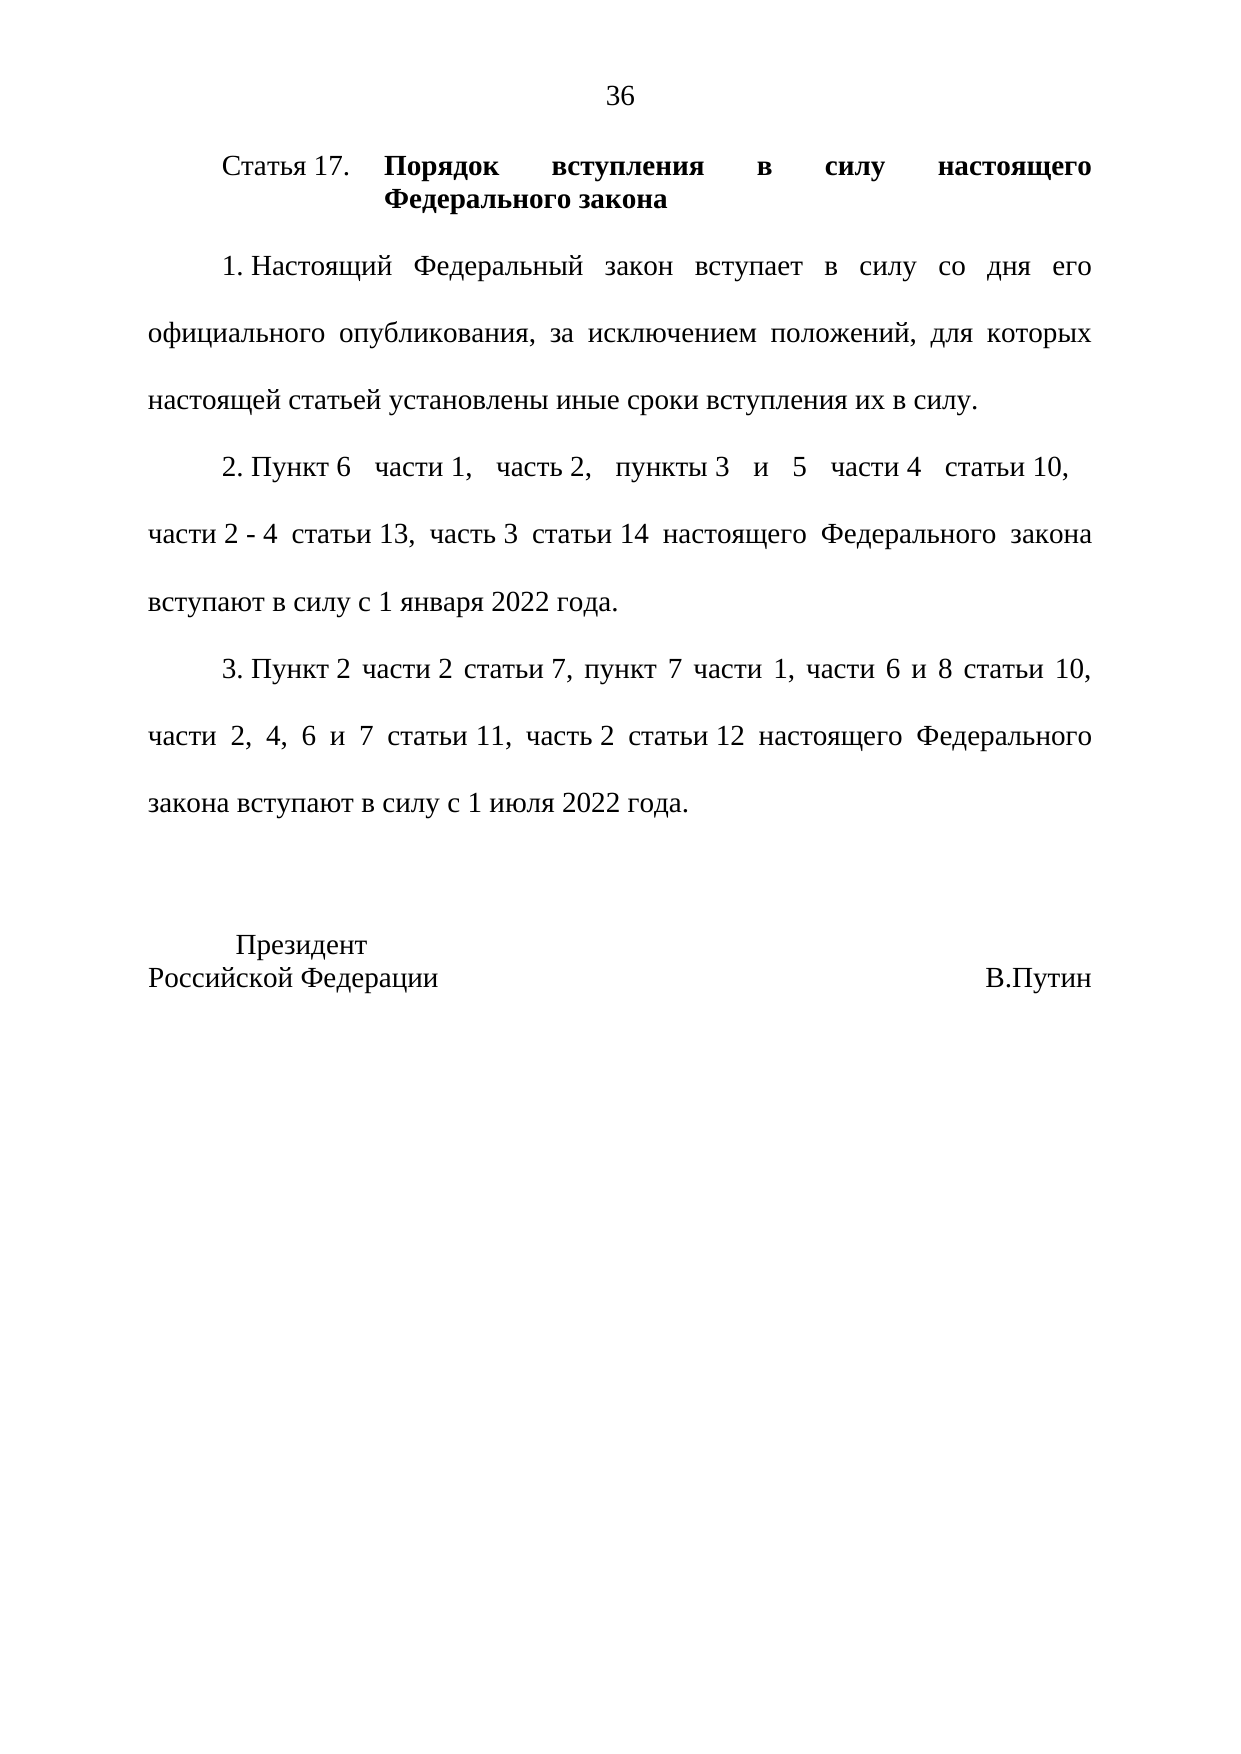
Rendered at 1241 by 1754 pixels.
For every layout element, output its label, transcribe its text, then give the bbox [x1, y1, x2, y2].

text Российской Федерации В.Путин [148, 961, 1092, 994]
text 1. Настоящий Федеральный закон вступает в силу со дня его официального опубликования, за исключением положений, для которых настоящей статьей установлены иные сроки вступления их в силу. [148, 248, 1092, 416]
text Президент [148, 927, 1092, 961]
text 2. Пункт 6 части 1, часть 2, пункты 3 и 5 части 4 статьи 10, части 2 - 4 статьи 13, часть 3 статьи 14 настоящего Федерального закона вступают в силу с 1 января 2022 года. [148, 449, 1092, 617]
text 3. Пункт 2 части 2 статьи 7, пункт 7 части 1, части 6 и 8 статьи 10, части 2, 4, 6 и 7 статьи 11, часть 2 статьи 12 настоящего Федерального закона вступают в силу с 1 июля 2022 года. [148, 651, 1092, 818]
text Статья 17. Порядок вступления в силу настоящего Федерального закона [222, 148, 1092, 215]
